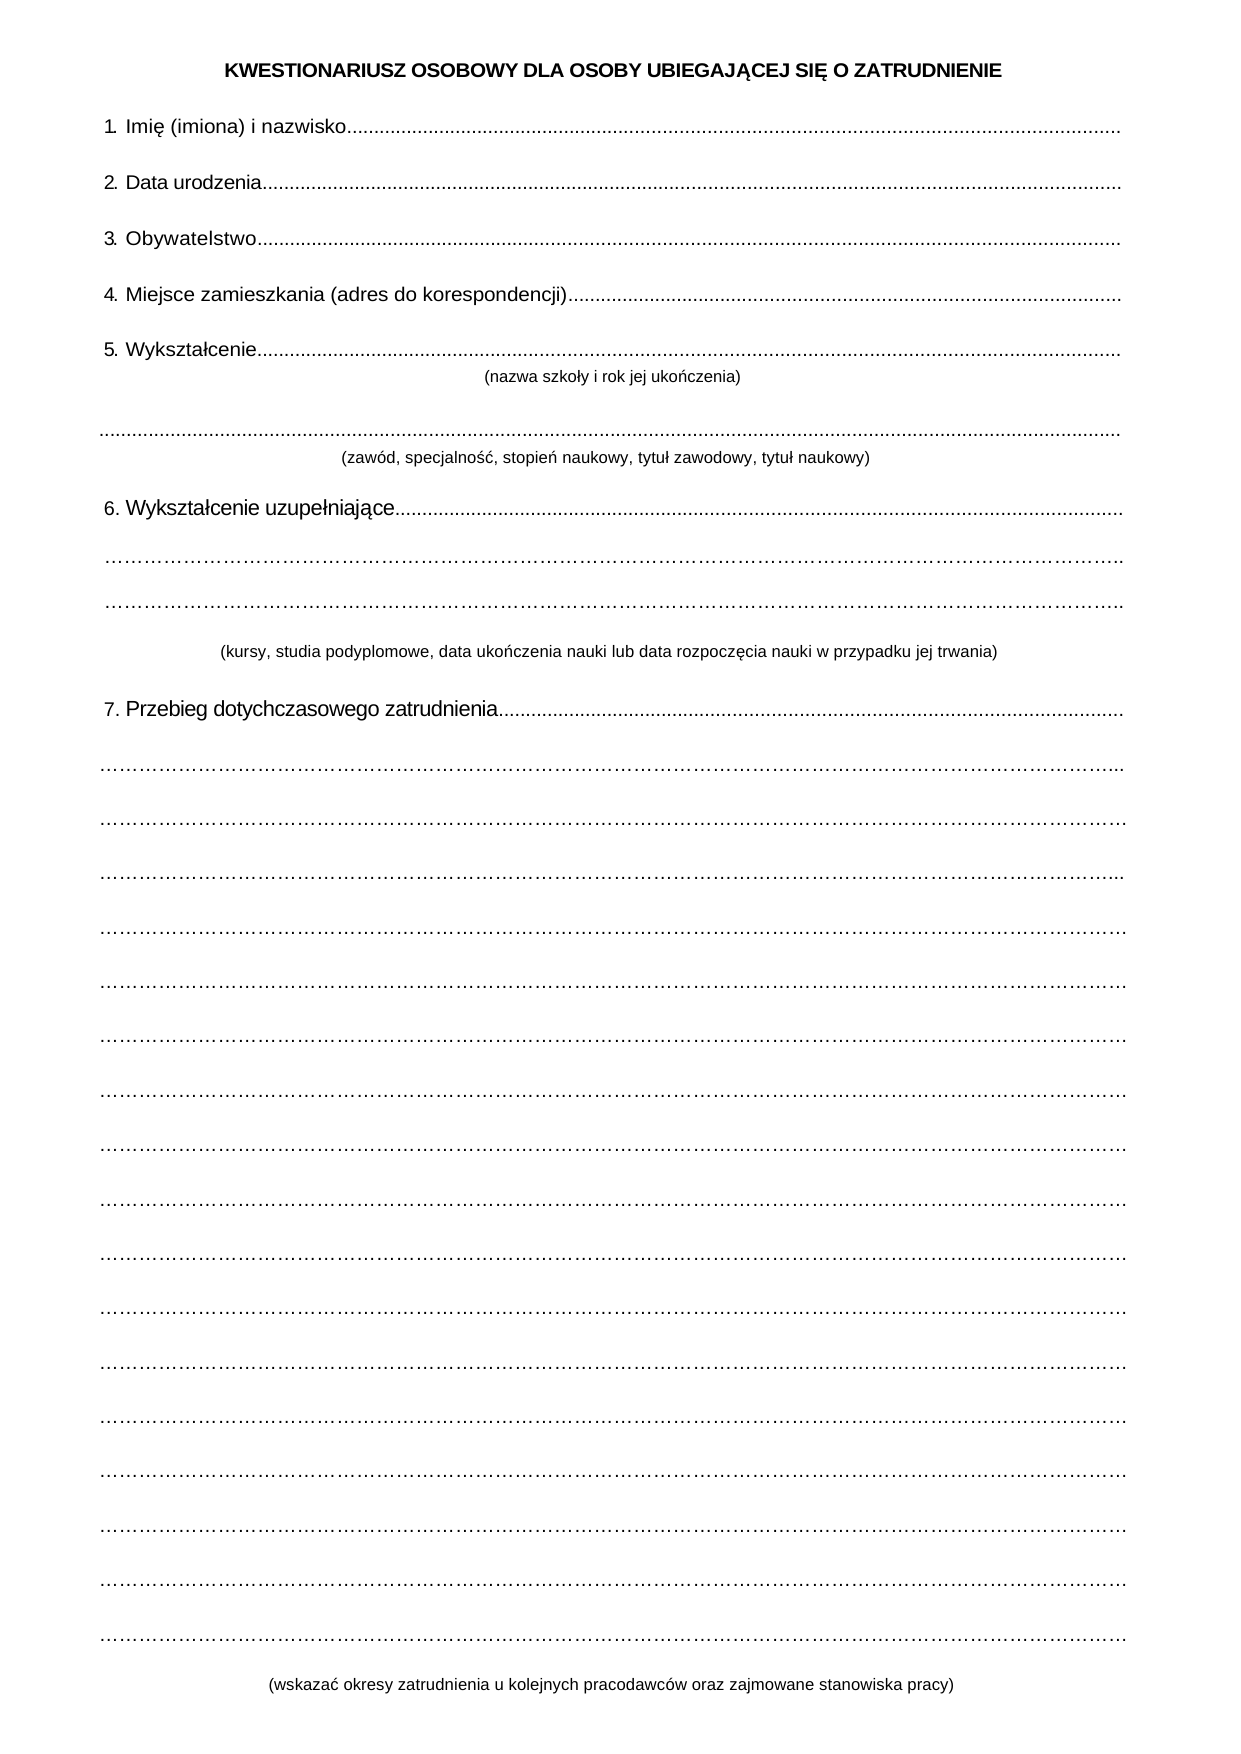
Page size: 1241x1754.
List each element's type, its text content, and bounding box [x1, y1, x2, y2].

list Obywatelstwo [103, 223, 1129, 251]
text ………………………………………………………………………………………………………………………………………... [98, 752, 1129, 775]
text ………………………………………………………………………………………………………………………………………… [98, 1459, 1129, 1482]
text KWESTIONARIUSZ OSOBOWY DLA OSOBY UBIEGAJĄCEJ SIĘ O ZATRUDNIENIE [98, 59, 1129, 82]
text (wskazać okresy zatrudnienia u kolejnych pracodawców oraz zajmowane stanowiska pracy) [98, 1674, 1124, 1693]
text ………………………………………………………………………………………………………………………………………… [98, 1622, 1129, 1645]
text ……………………………………………………………………………………………………………………………………….. [103, 545, 1129, 568]
list Imię (imiona) i nazwisko [103, 111, 1129, 139]
text ………………………………………………………………………………………………………………………………………… [98, 1024, 1129, 1047]
text ………………………………………………………………………………………………………………………………………… [98, 1079, 1129, 1101]
text ………………………………………………………………………………………………………………………………………… [98, 1242, 1129, 1264]
list Wykształcenie uzupełniające [103, 494, 1129, 520]
text ………………………………………………………………………………………………………………………………………… [98, 1187, 1129, 1210]
text ………………………………………………………………………………………………………………………………………… [98, 1296, 1129, 1319]
list Przebieg dotychczasowego zatrudnienia [103, 696, 1129, 721]
text ………………………………………………………………………………………………………………………………………… [98, 916, 1129, 938]
text (kursy, studia podyplomowe, data ukończenia nauki lub data rozpoczęcia nauki w przypadku jej trwania) [220, 642, 1129, 661]
text ……………………………………………………………………………………………………………………………………….. [103, 590, 1129, 613]
text ………………………………………………………………………………………………………………………………………... [98, 861, 1129, 884]
text (nazwa szkoły i rok jej ukończenia) [261, 361, 876, 388]
text ………………………………………………………………………………………………………………………………………… [98, 1133, 1129, 1156]
list Miejsce zamieszkania (adres do korespondencji) [103, 279, 1129, 307]
text ………………………………………………………………………………………………………………………………………… [98, 1405, 1129, 1428]
list Wykształcenie [103, 338, 1129, 361]
text ………………………………………………………………………………………………………………………………………… [98, 1514, 1129, 1536]
list Data urodzenia [103, 167, 1129, 195]
text ………………………………………………………………………………………………………………………………………… [98, 807, 1129, 829]
text ………………………………………………………………………………………………………………………………………… [98, 1568, 1129, 1591]
text ………………………………………………………………………………………………………………………………………… [98, 970, 1129, 993]
text .......................................................................................................................................................................................... [98, 415, 1132, 442]
text ………………………………………………………………………………………………………………………………………… [98, 1351, 1129, 1373]
text (zawód, specjalność, stopień naukowy, tytuł zawodowy, tytuł naukowy) [261, 442, 876, 469]
